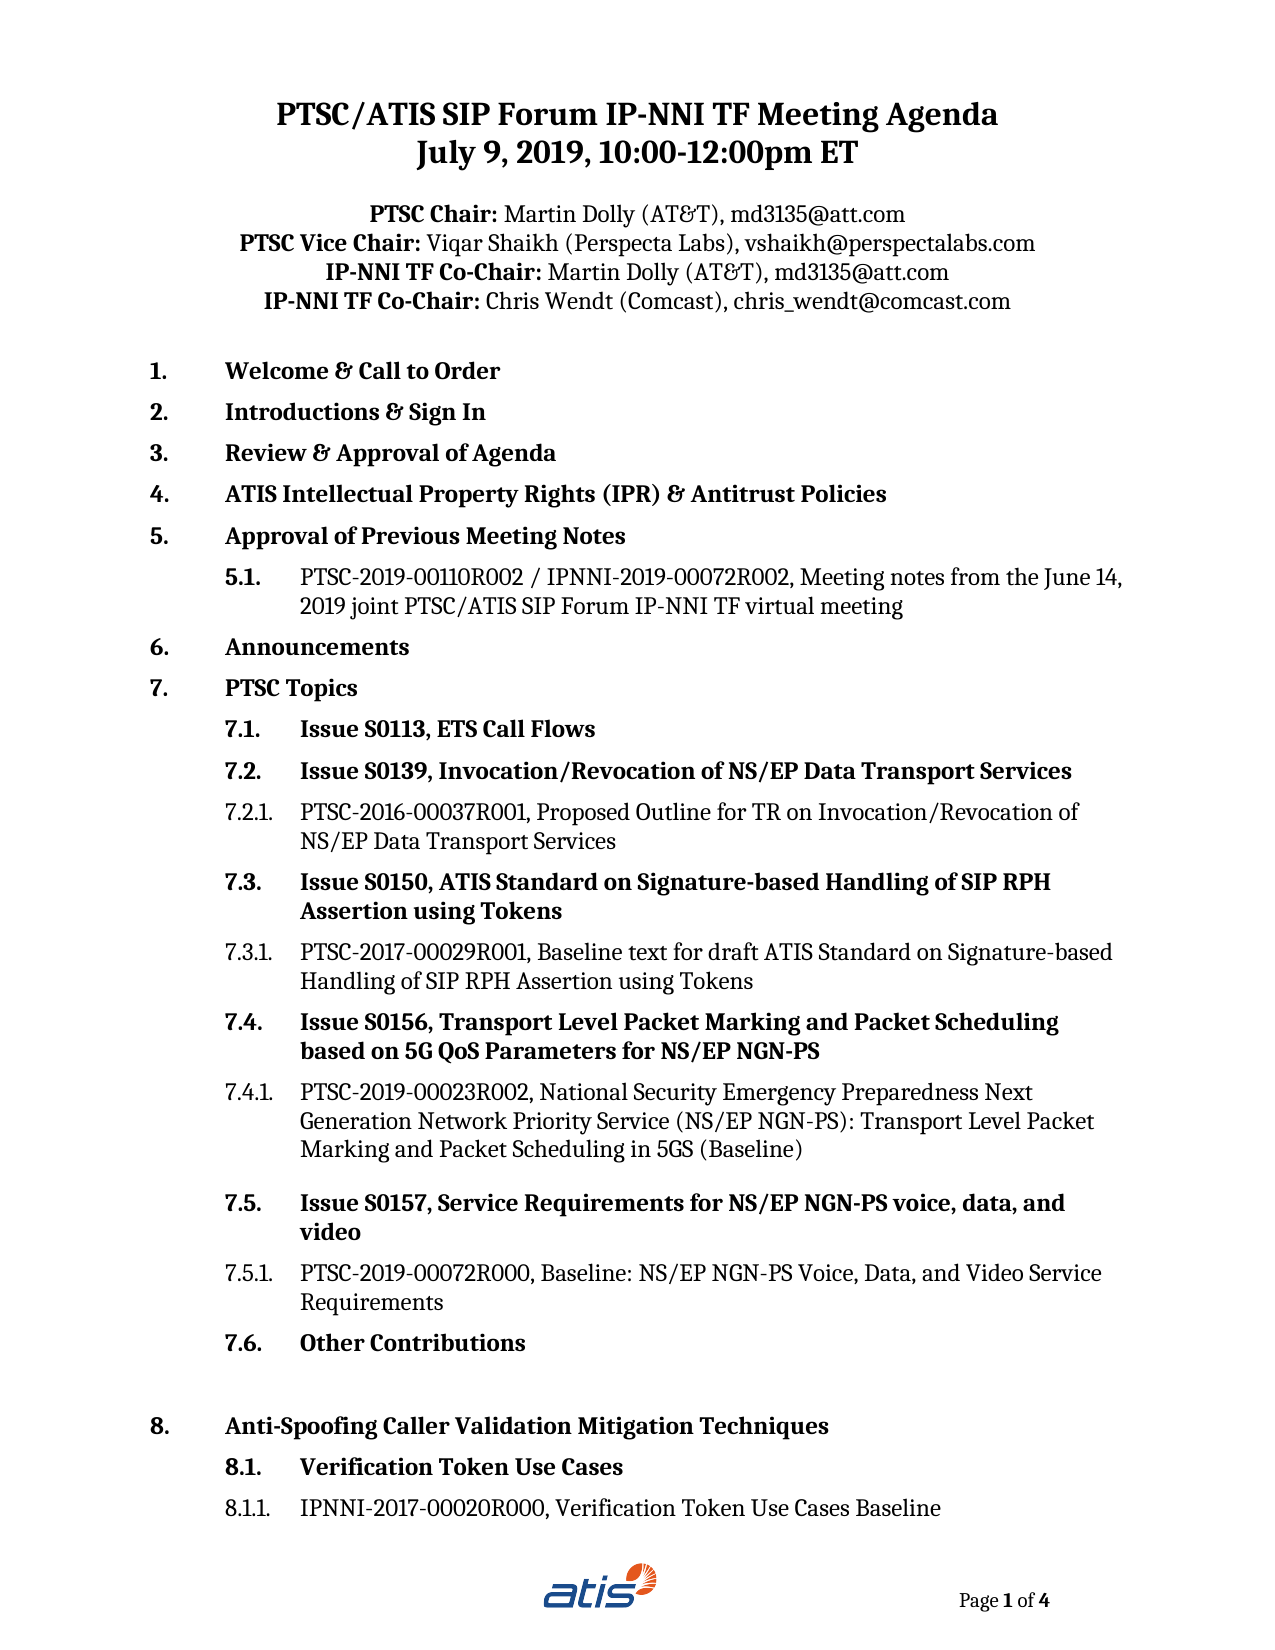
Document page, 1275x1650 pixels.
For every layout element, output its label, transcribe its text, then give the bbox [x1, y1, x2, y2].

list Announcements [150, 633, 1125, 662]
text IP-NNI TF Co-Chair: Chris Wendt (Comcast), chris_wendt@comcast.com [150, 287, 1125, 315]
text IP-NNI TF Co-Chair: Martin Dolly (AT&T), md3135@att.com [150, 258, 1125, 287]
list Other Contributions [225, 1329, 1125, 1358]
list Issue S0156, Transport Level Packet Marking and Packet Scheduling based on 5G QoS Parameters for NS/EP NGN-PS [225, 1008, 1125, 1065]
list Issue S0139, Invocation/Revocation of NS/EP Data Transport Services [225, 757, 1125, 785]
list Review & Approval of Agenda [150, 439, 1125, 468]
list Approval of Previous Meeting Notes [150, 522, 1125, 550]
list PTSC-2016-00037R001, Proposed Outline for TR on Invocation/Revocation of NS/EP Data Transport Services [225, 798, 1125, 855]
text PTSC Vice Chair: Viqar Shaikh (Perspecta Labs), vshaikh@perspectalabs.com [150, 229, 1125, 258]
list Issue S0157, Service Requirements for NS/EP NGN-PS voice, data, and video [225, 1189, 1125, 1247]
list Welcome & Call to Order [150, 357, 1125, 385]
picture [543, 1563, 657, 1608]
text PTSC Chair: Martin Dolly (AT&T), md3135@att.com [150, 200, 1125, 229]
list PTSC Topics [150, 674, 1125, 703]
list Anti-Spoofing Caller Validation Mitigation Techniques [150, 1412, 1125, 1440]
list Issue S0113, ETS Call Flows [225, 715, 1125, 744]
list PTSC-2019-00023R002, National Security Emergency Preparedness Next Generation Network Priority Service (NS/EP NGN-PS): Transport Level Packet Marking and Packet Scheduling in 5GS (Baseline) [225, 1078, 1125, 1164]
list ATIS Intellectual Property Rights (IPR) & Antitrust Policies [150, 480, 1125, 509]
list PTSC-2019-00072R000, Baseline: NS/EP NGN-PS Voice, Data, and Video Service Requirements [225, 1259, 1125, 1317]
title July 9, 2019, 10:00-12:00pm ET [150, 133, 1125, 172]
list PTSC-2017-00029R001, Baseline text for draft ATIS Standard on Signature-based Handling of SIP RPH Assertion using Tokens [225, 938, 1125, 995]
list Introductions & Sign In [150, 398, 1125, 427]
list IPNNI-2017-00020R000, Verification Token Use Cases Baseline [225, 1494, 1125, 1523]
list PTSC-2019-00110R002 / IPNNI-2019-00072R002, Meeting notes from the June 14, 2019 joint PTSC/ATIS SIP Forum IP-NNI TF virtual meeting [225, 563, 1125, 620]
list Issue S0150, ATIS Standard on Signature-based Handling of SIP RPH Assertion using Tokens [225, 868, 1125, 925]
title PTSC/ATIS SIP Forum IP-NNI TF Meeting Agenda [150, 95, 1125, 133]
list Verification Token Use Cases [225, 1453, 1125, 1482]
